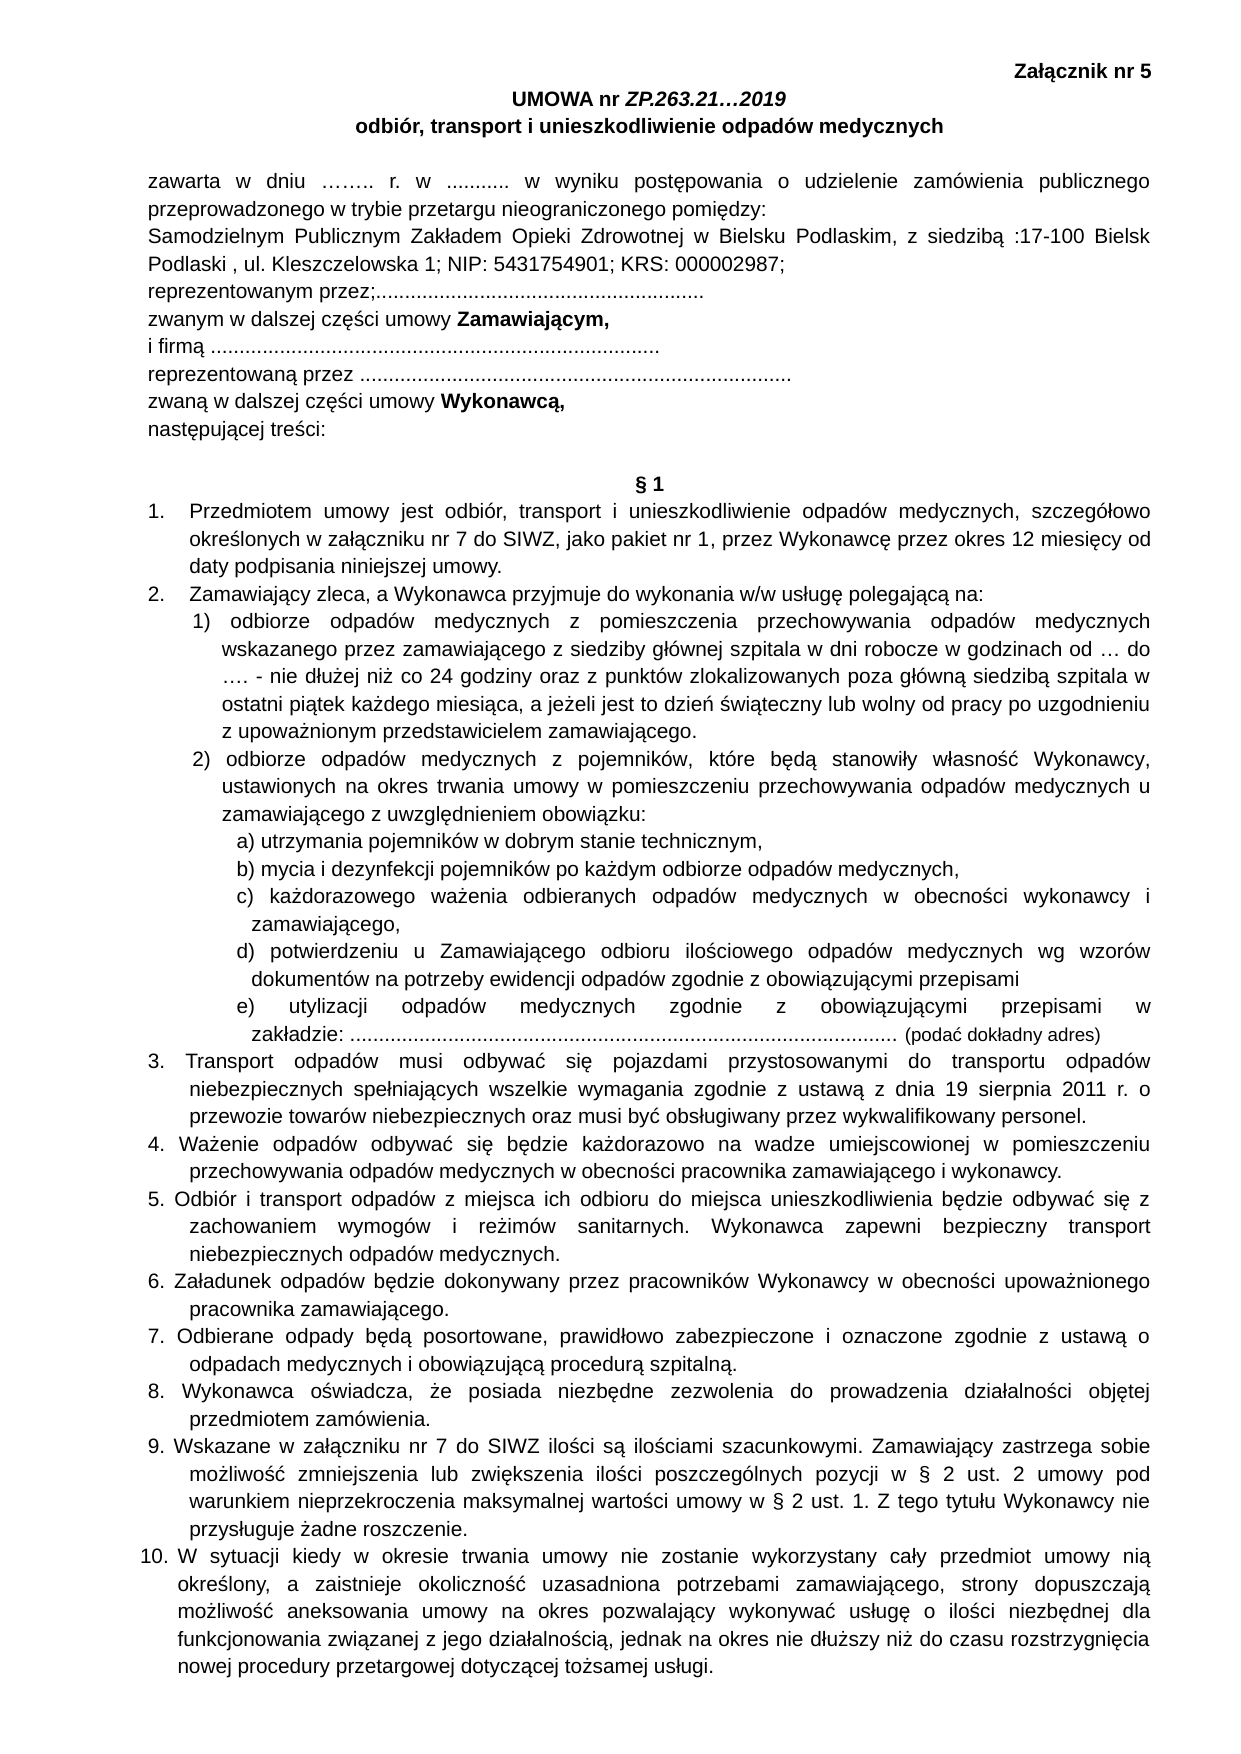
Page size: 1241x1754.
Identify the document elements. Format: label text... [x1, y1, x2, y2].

text zwaną w dalszej części umowy Wykonawcą, [148, 389, 1152, 413]
list W sytuacji kiedy w okresie trwania umowy nie zostanie wykorzystany cały przedmiot umowy nią określony, a zaistnieje okoliczność uzasadniona potrzebami zamawiającego, strony dopuszczają możliwość aneksowania umowy na okres pozwalający wykonywać usługę o ilości niezbędnej dla funkcjonowania związanej z jego działalnością, jednak na okres nie dłuższy niż do czasu rozstrzygnięcia nowej procedury przetargowej dotyczącej tożsamej usługi. [140, 1544, 1152, 1678]
text UMOWA nr ZP.263.21…2019 [148, 87, 1152, 111]
text zwanym w dalszej części umowy Zamawiającym, [148, 307, 1152, 331]
text a) utrzymania pojemników w dobrym stanie technicznym, [236, 829, 1152, 853]
text 1) odbiorze odpadów medycznych z pomieszczenia przechowywania odpadów medycznych wskazanego przez zamawiającego z siedziby głównej szpitala w dni robocze w godzinach od … do …. - nie dłużej niż co 24 godziny oraz z punktów zlokalizowanych poza główną siedzibą szpitala w ostatni piątek każdego miesiąca, a jeżeli jest to dzień świąteczny lub wolny od pracy po uzgodnieniu z upoważnionym przedstawicielem zamawiającego. [192, 609, 1152, 743]
text 6. Załadunek odpadów będzie dokonywany przez pracowników Wykonawcy w obecności upoważnionego pracownika zamawiającego. [148, 1269, 1152, 1321]
text c) każdorazowego ważenia odbieranych odpadów medycznych w obecności wykonawcy i zamawiającego, [236, 884, 1152, 936]
text b) mycia i dezynfekcji pojemników po każdym odbiorze odpadów medycznych, [236, 857, 1152, 881]
text Załącznik nr 5 [148, 59, 1152, 83]
text 3. Transport odpadów musi odbywać się pojazdami przystosowanymi do transportu odpadów niebezpiecznych spełniających wszelkie wymagania zgodnie z ustawą z dnia 19 sierpnia 2011 r. o przewozie towarów niebezpiecznych oraz musi być obsługiwany przez wykwalifikowany personel. [148, 1049, 1152, 1128]
text e) utylizacji odpadów medycznych zgodnie z obowiązującymi przepisami w zakładzie: ............................................................................................... (podać dokładny adres) [236, 994, 1152, 1046]
text 1. Przedmiotem umowy jest odbiór, transport i unieszkodliwienie odpadów medycznych, szczegółowo określonych w załączniku nr 7 do SIWZ, jako pakiet nr 1, przez Wykonawcę przez okres 12 miesięcy od daty podpisania niniejszej umowy. [148, 499, 1152, 578]
text reprezentowanym przez;......................................................... [148, 279, 1152, 303]
text następującej treści: [148, 417, 1152, 441]
text 9. Wskazane w załączniku nr 7 do SIWZ ilości są ilościami szacunkowymi. Zamawiający zastrzega sobie możliwość zmniejszenia lub zwiększenia ilości poszczególnych pozycji w § 2 ust. 2 umowy pod warunkiem nieprzekroczenia maksymalnej wartości umowy w § 2 ust. 1. Z tego tytułu Wykonawcy nie przysługuje żadne roszczenie. [148, 1434, 1152, 1541]
text 2. Zamawiający zleca, a Wykonawca przyjmuje do wykonania w/w usługę polegającą na: [148, 582, 1152, 606]
text 7. Odbierane odpady będą posortowane, prawidłowo zabezpieczone i oznaczone zgodnie z ustawą o odpadach medycznych i obowiązującą procedurą szpitalną. [148, 1324, 1152, 1376]
text 5. Odbiór i transport odpadów z miejsca ich odbioru do miejsca unieszkodliwienia będzie odbywać się z zachowaniem wymogów i reżimów sanitarnych. Wykonawca zapewni bezpieczny transport niebezpiecznych odpadów medycznych. [148, 1187, 1152, 1266]
text reprezentowaną przez ........................................................................... [148, 362, 1152, 386]
text § 1 [148, 472, 1152, 496]
text Samodzielnym Publicznym Zakładem Opieki Zdrowotnej w Bielsku Podlaskim, z siedzibą :17-100 Bielsk Podlaski , ul. Kleszczelowska 1; NIP: 5431754901; KRS: 000002987; [148, 224, 1152, 276]
text odbiór, transport i unieszkodliwienie odpadów medycznych [148, 114, 1152, 138]
text zawarta w dniu …….. r. w ........... w wyniku postępowania o udzielenie zamówienia publicznego przeprowadzonego w trybie przetargu nieograniczonego pomiędzy: [148, 169, 1152, 221]
text 2) odbiorze odpadów medycznych z pojemników, które będą stanowiły własność Wykonawcy, ustawionych na okres trwania umowy w pomieszczeniu przechowywania odpadów medycznych u zamawiającego z uwzględnieniem obowiązku: [192, 747, 1152, 826]
text 4. Ważenie odpadów odbywać się będzie każdorazowo na wadze umiejscowionej w pomieszczeniu przechowywania odpadów medycznych w obecności pracownika zamawiającego i wykonawcy. [148, 1132, 1152, 1183]
text d) potwierdzeniu u Zamawiającego odbioru ilościowego odpadów medycznych wg wzorów dokumentów na potrzeby ewidencji odpadów zgodnie z obowiązującymi przepisami [236, 939, 1152, 991]
text i firmą .............................................................................. [148, 334, 1152, 358]
text 8. Wykonawca oświadcza, że posiada niezbędne zezwolenia do prowadzenia działalności objętej przedmiotem zamówienia. [148, 1379, 1152, 1431]
